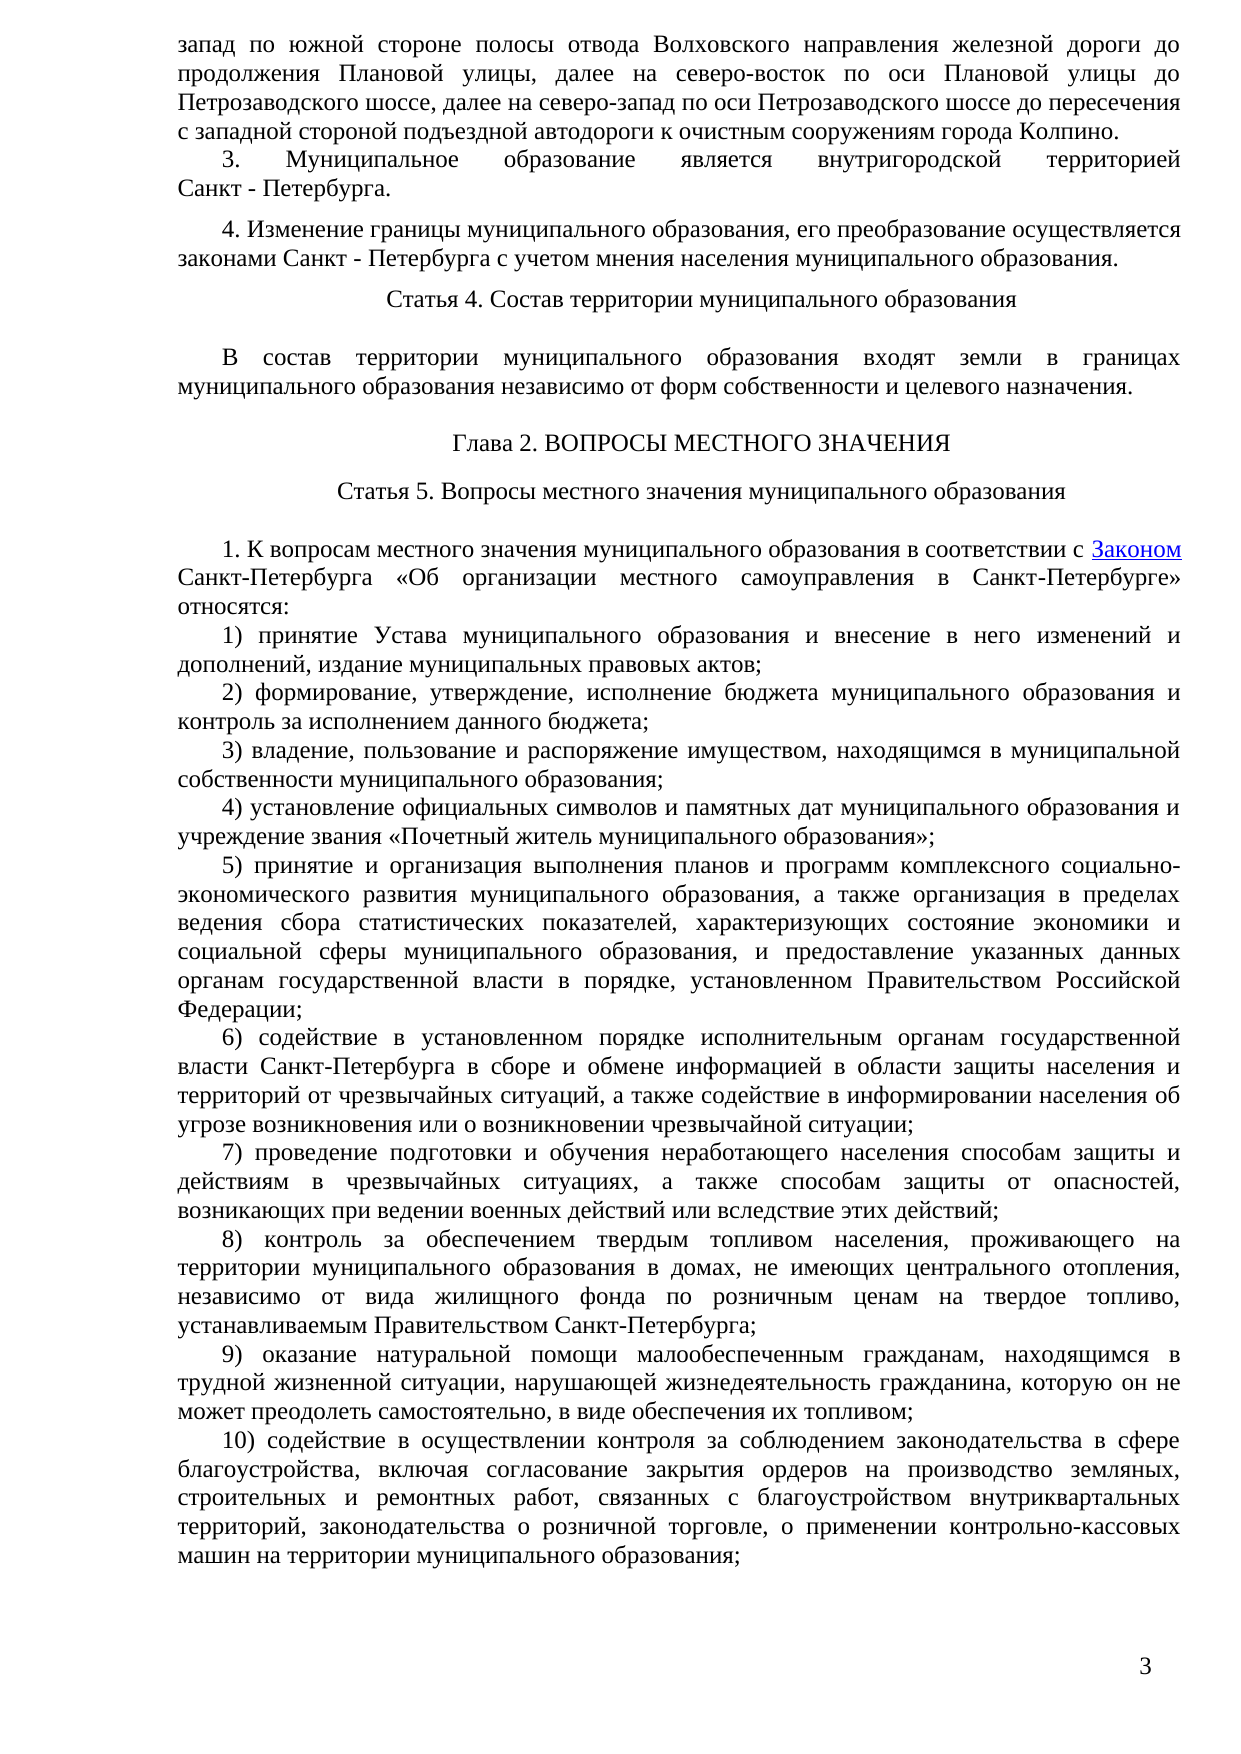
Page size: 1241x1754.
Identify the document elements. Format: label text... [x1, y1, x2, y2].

text Статья 5. Вопросы местного значения муниципального образования [177, 476, 1181, 505]
text 7) проведение подготовки и обучения неработающего населения способам защиты и действиям в чрезвычайных ситуациях, а также способам защиты от опасностей, возникающих при ведении военных действий или вследствие этих действий; [177, 1137, 1181, 1224]
text 5) принятие и организация выполнения планов и программ комплексного социально-экономического развития муниципального образования, а также организация в пределах ведения сбора статистических показателей, характеризующих состояние экономики и социальной сферы муниципального образования, и предоставление указанных данных органам государственной власти в порядке, установленном Правительством Российской Федерации; [177, 850, 1181, 1022]
text 1) принятие Устава муниципального образования и внесение в него изменений и дополнений, издание муниципальных правовых актов; [177, 620, 1181, 677]
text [177, 29, 1181, 144]
text В состав территории муниципального образования входят земли в границах муниципального образования независимо от форм собственности и целевого назначения. [177, 342, 1181, 399]
text Статья 4. Состав территории муниципального образования [177, 284, 1181, 313]
text 3. Муниципальное образование является внутригородской территорией Санкт - Петербурга. [177, 144, 1181, 202]
text 10) содействие в осуществлении контроля за соблюдением законодательства в сфере благоустройства, включая согласование закрытия ордеров на производство земляных, строительных и ремонтных работ, связанных с благоустройством внутриквартальных территорий, законодательства о розничной торговле, о применении контрольно-кассовых машин на территории муниципального образования; [177, 1425, 1181, 1569]
text 4. Изменение границы муниципального образования, его преобразование осуществляется законами Санкт - Петербурга с учетом мнения населения муниципального образования. [177, 214, 1181, 272]
text 9) оказание натуральной помощи малообеспеченным гражданам, находящимся в трудной жизненной ситуации, нарушающей жизнедеятельность гражданина, которую он не может преодолеть самостоятельно, в виде обеспечения их топливом; [177, 1339, 1181, 1425]
text 4) установление официальных символов и памятных дат муниципального образования и учреждение звания «Почетный житель муниципального образования»; [177, 792, 1181, 850]
text 1. К вопросам местного значения муниципального образования в соответствии с Законом Санкт-Петербурга «Об организации местного самоуправления в Санкт-Петербурге» относятся: [177, 534, 1181, 620]
text 6) содействие в установленном порядке исполнительным органам государственной власти Санкт-Петербурга в сборе и обмене информацией в области защиты населения и территорий от чрезвычайных ситуаций, а также содействие в информировании населения об угрозе возникновения или о возникновении чрезвычайной ситуации; [177, 1022, 1181, 1137]
text 2) формирование, утверждение, исполнение бюджета муниципального образования и контроль за исполнением данного бюджета; [177, 677, 1181, 735]
text 3) владение, пользование и распоряжение имуществом, находящимся в муниципальной собственности муниципального образования; [177, 735, 1181, 792]
text Глава 2. ВОПРОСЫ МЕСТНОГО ЗНАЧЕНИЯ [177, 428, 1181, 457]
text 8) контроль за обеспечением твердым топливом населения, проживающего на территории муниципального образования в домах, не имеющих центрального отопления, независимо от вида жилищного фонда по розничным ценам на твердое топливо, устанавливаемым Правительством Санкт-Петербурга; [177, 1224, 1181, 1339]
